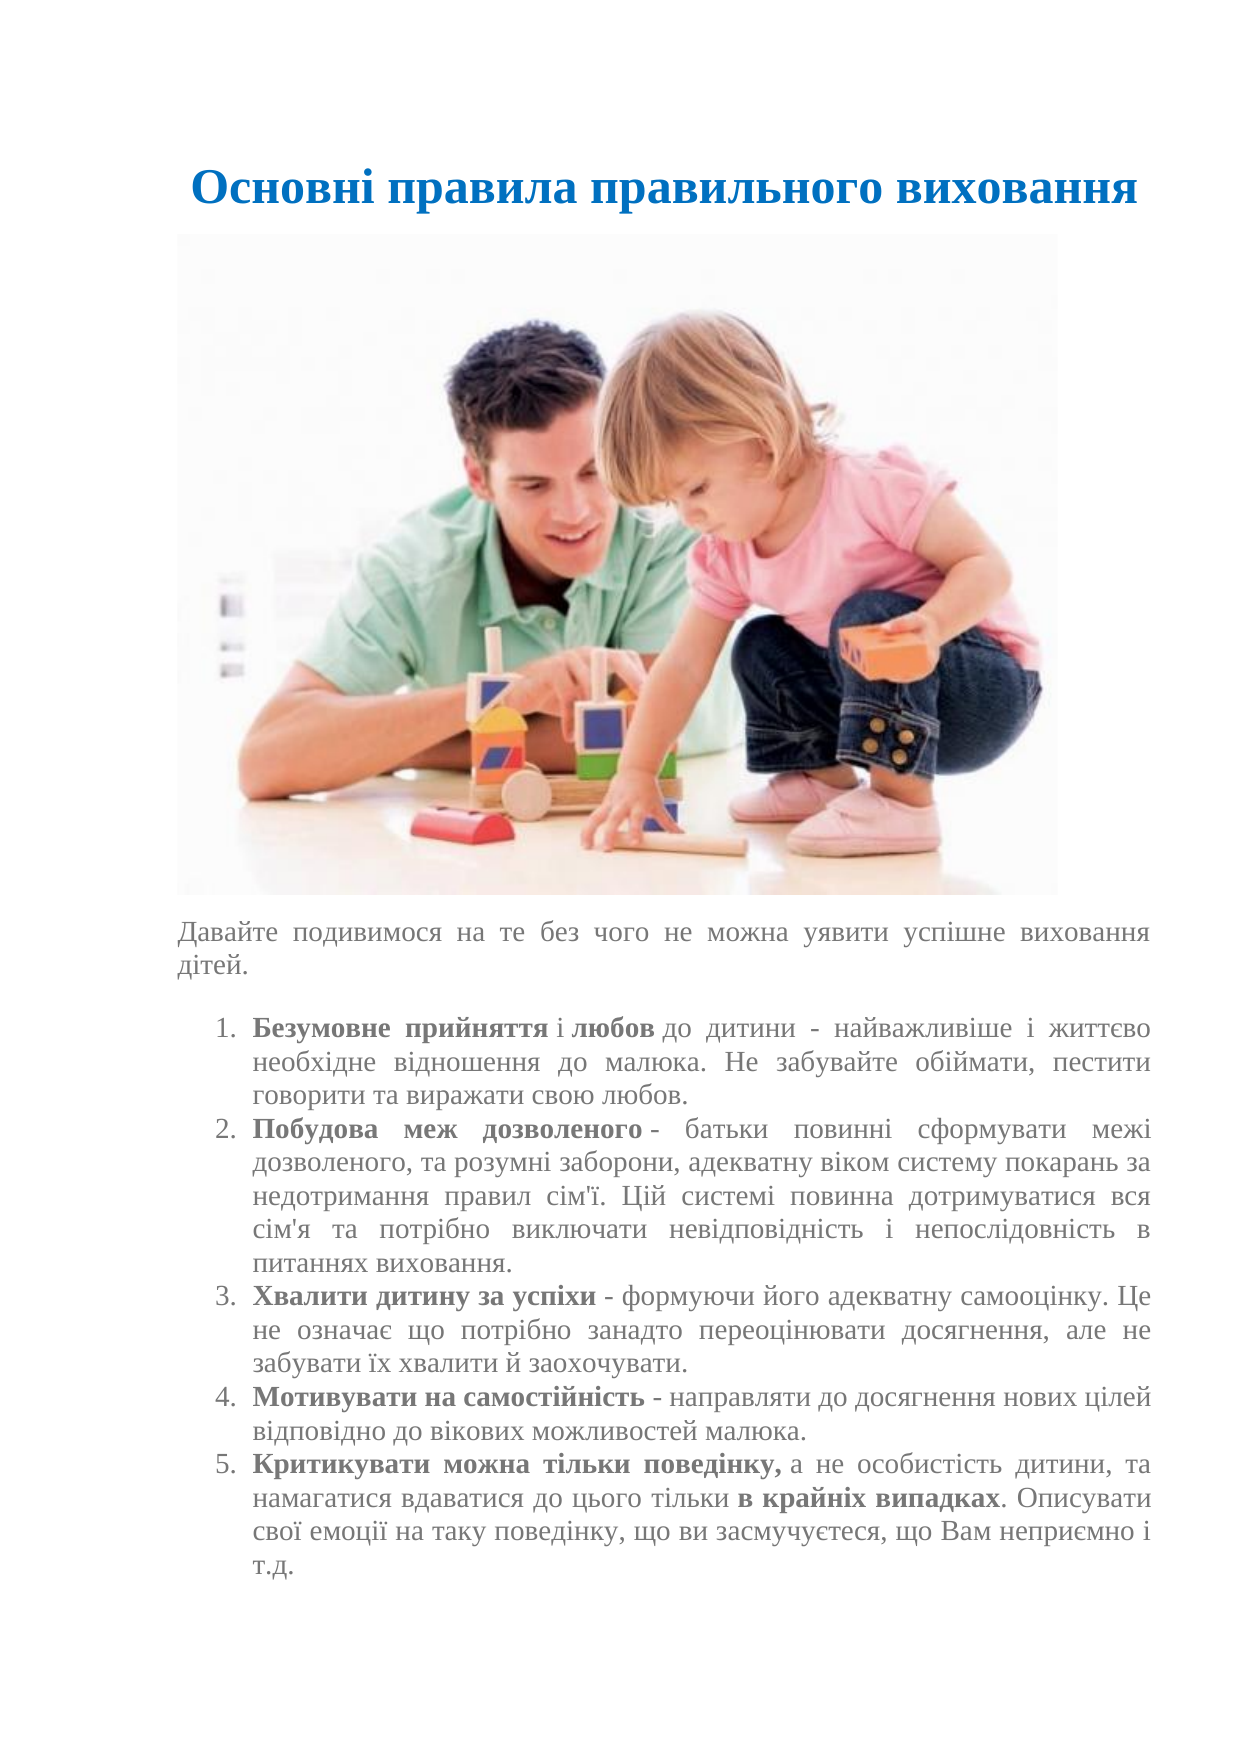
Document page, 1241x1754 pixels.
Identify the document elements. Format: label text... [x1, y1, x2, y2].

text Основні правила правильного виховання [177, 157, 1152, 214]
text Давайте подивимося на те без чого не можна уявити успішне виховання дітей. [177, 914, 1152, 981]
list Безумовне прийняття і любов до дитини - найважливіше і життєво необхідне відношення до малюка. Не забувайте обіймати, пестити говорити та виражати свою любов. [215, 1010, 1152, 1111]
list Мотивувати на самостійність - направляти до досягнення нових цілей відповідно до вікових можливостей малюка. [215, 1379, 1152, 1446]
picture [177, 234, 1058, 895]
list Побудова меж дозволеного - батьки повинні сформувати межі дозволеного, та розумні заборони, адекватну віком систему покарань за недотримання правил сім'ї. Цій системі повинна дотримуватися вся сім'я та потрібно виключати невідповідність і непослідовність в питаннях виховання. [215, 1111, 1152, 1278]
list Критикувати можна тільки поведінку, а не особистість дитини, та намагатися вдаватися до цього тільки в крайніх випадках. Описувати свої емоції на таку поведінку, що ви засмучуєтеся, що Вам неприємно і т.д. [215, 1446, 1152, 1580]
list Хвалити дитину за успіхи - формуючи його адекватну самооцінку. Це не означає що потрібно занадто переоцінювати досягнення, але не забувати їх хвалити й заохочувати. [215, 1278, 1152, 1379]
